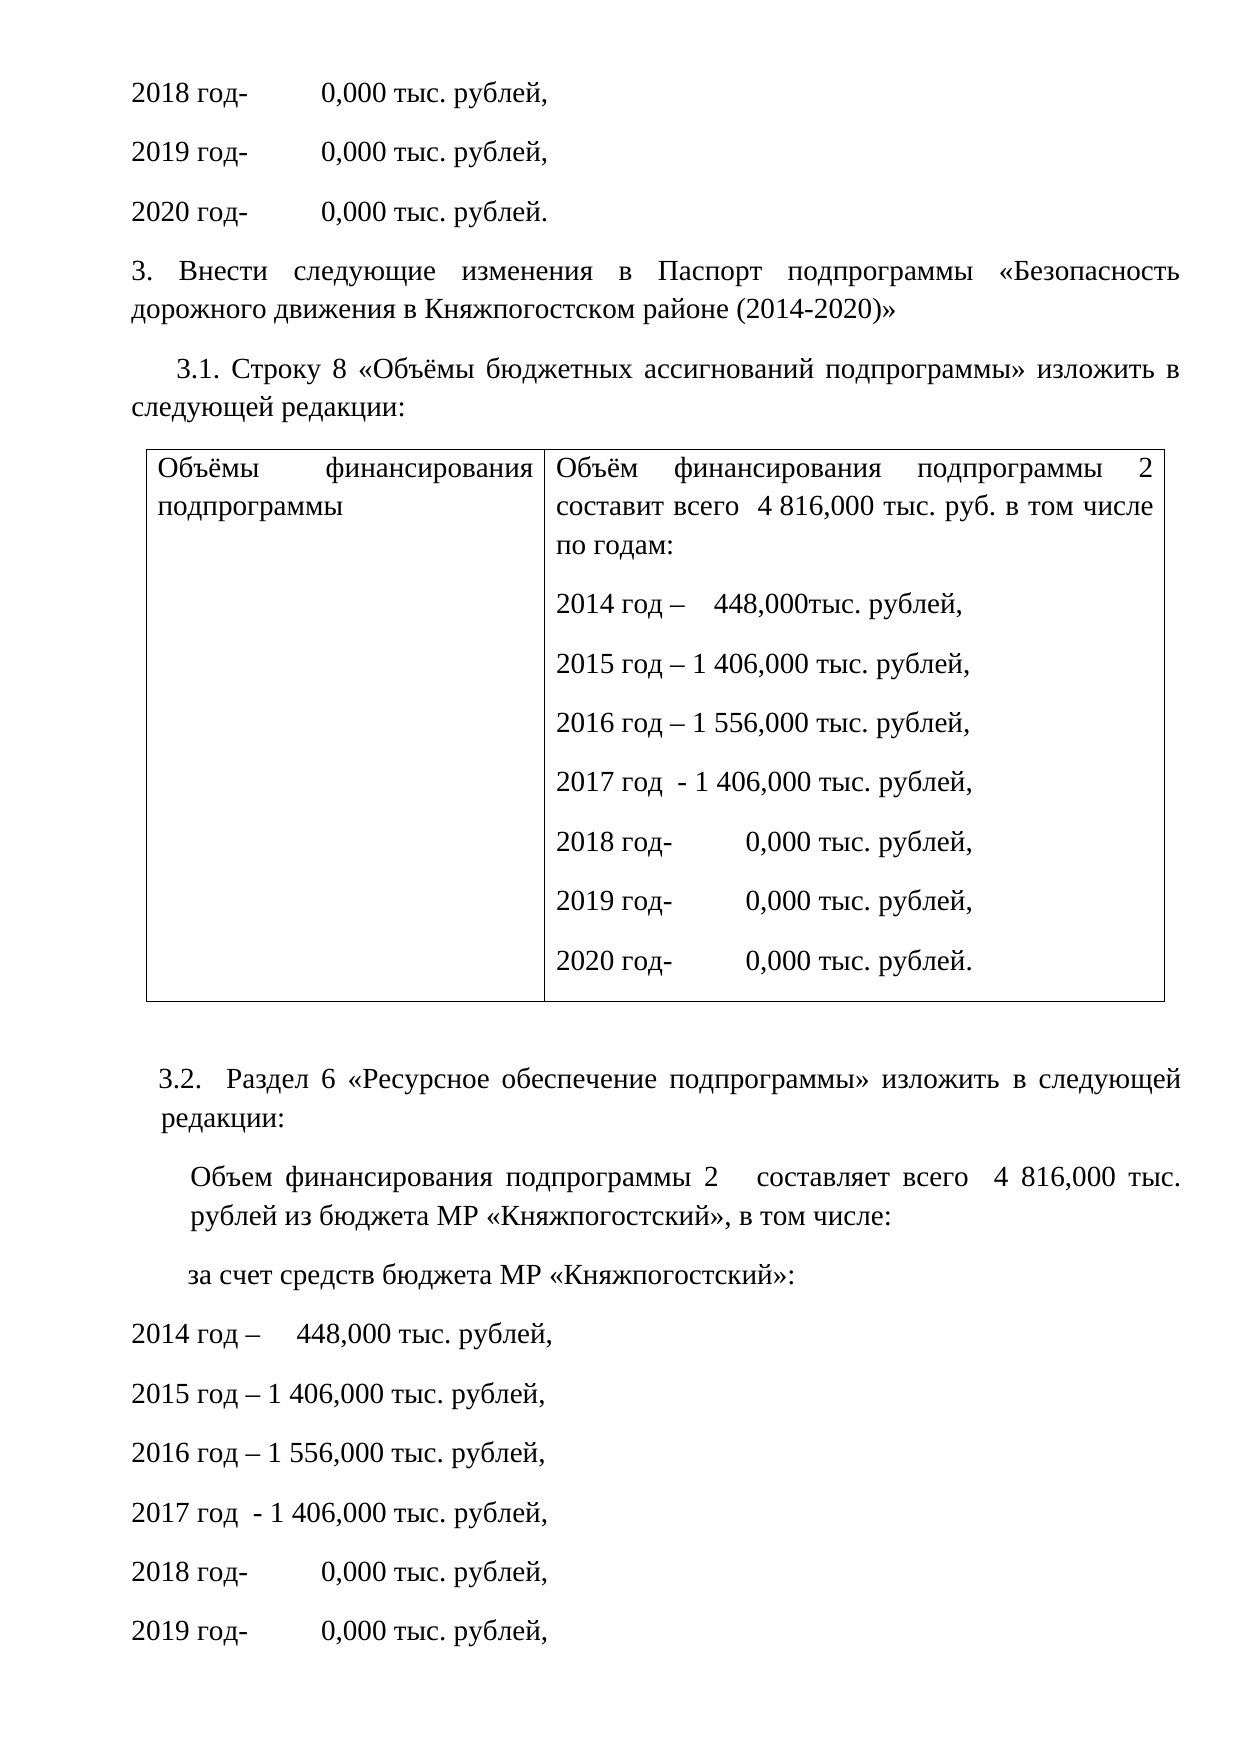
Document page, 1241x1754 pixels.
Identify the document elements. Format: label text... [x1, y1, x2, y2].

text 2014 год – 448,000 тыс. рублей, [131, 1317, 1181, 1350]
text 3. Внести следующие изменения в Паспорт подпрограммы «Безопасность дорожного движения в Княжпогостском районе (2014-2020)» [131, 253, 1181, 325]
table_header Объёмы финансирования подпрограммы [147, 450, 544, 1001]
text 2015 год – 1 406,000 тыс. рублей, [131, 1376, 1181, 1409]
text Объем финансирования подпрограммы 2 составляет всего 4 816,000 тыс. рублей из бюджета МР «Княжпогостский», в том числе: [190, 1159, 1181, 1231]
text 2019 год- 0,000 тыс. рублей, [131, 134, 1181, 168]
text 2020 год- 0,000 тыс. рублей. [131, 194, 1181, 227]
text 2019 год- 0,000 тыс. рублей, [131, 1613, 1181, 1647]
text за счет средств бюджета МР «Княжпогостский»: [131, 1257, 1181, 1291]
text 3.2. Раздел 6 «Ресурсное обеспечение подпрограммы» изложить в следующей редакции: [146, 1061, 1181, 1133]
text 2018 год- 0,000 тыс. рублей, [131, 1554, 1181, 1588]
text 2018 год- 0,000 тыс. рублей, [131, 75, 1181, 108]
text 2016 год – 1 556,000 тыс. рублей, [131, 1435, 1181, 1469]
text 2017 год - 1 406,000 тыс. рублей, [131, 1495, 1181, 1528]
text 3.1. Строку 8 «Объёмы бюджетных ассигнований подпрограммы» изложить в следующей редакции: [131, 351, 1181, 423]
table_header Объём финансирования подпрограммы 2 составит всего 4 816,000 тыс. руб. в том числе по годам: 2014 год – 448,000тыс. рублей, 2015 год – 1 406,000 тыс. рублей, 2016 год – 1 556,000 тыс. рублей, 2017 год - 1 406,000 тыс. рублей, 2018 год- 0,000 тыс. рублей, 2019 год- 0,000 тыс. рублей, 2020 год- 0,000 тыс. рублей. [545, 450, 1164, 1001]
